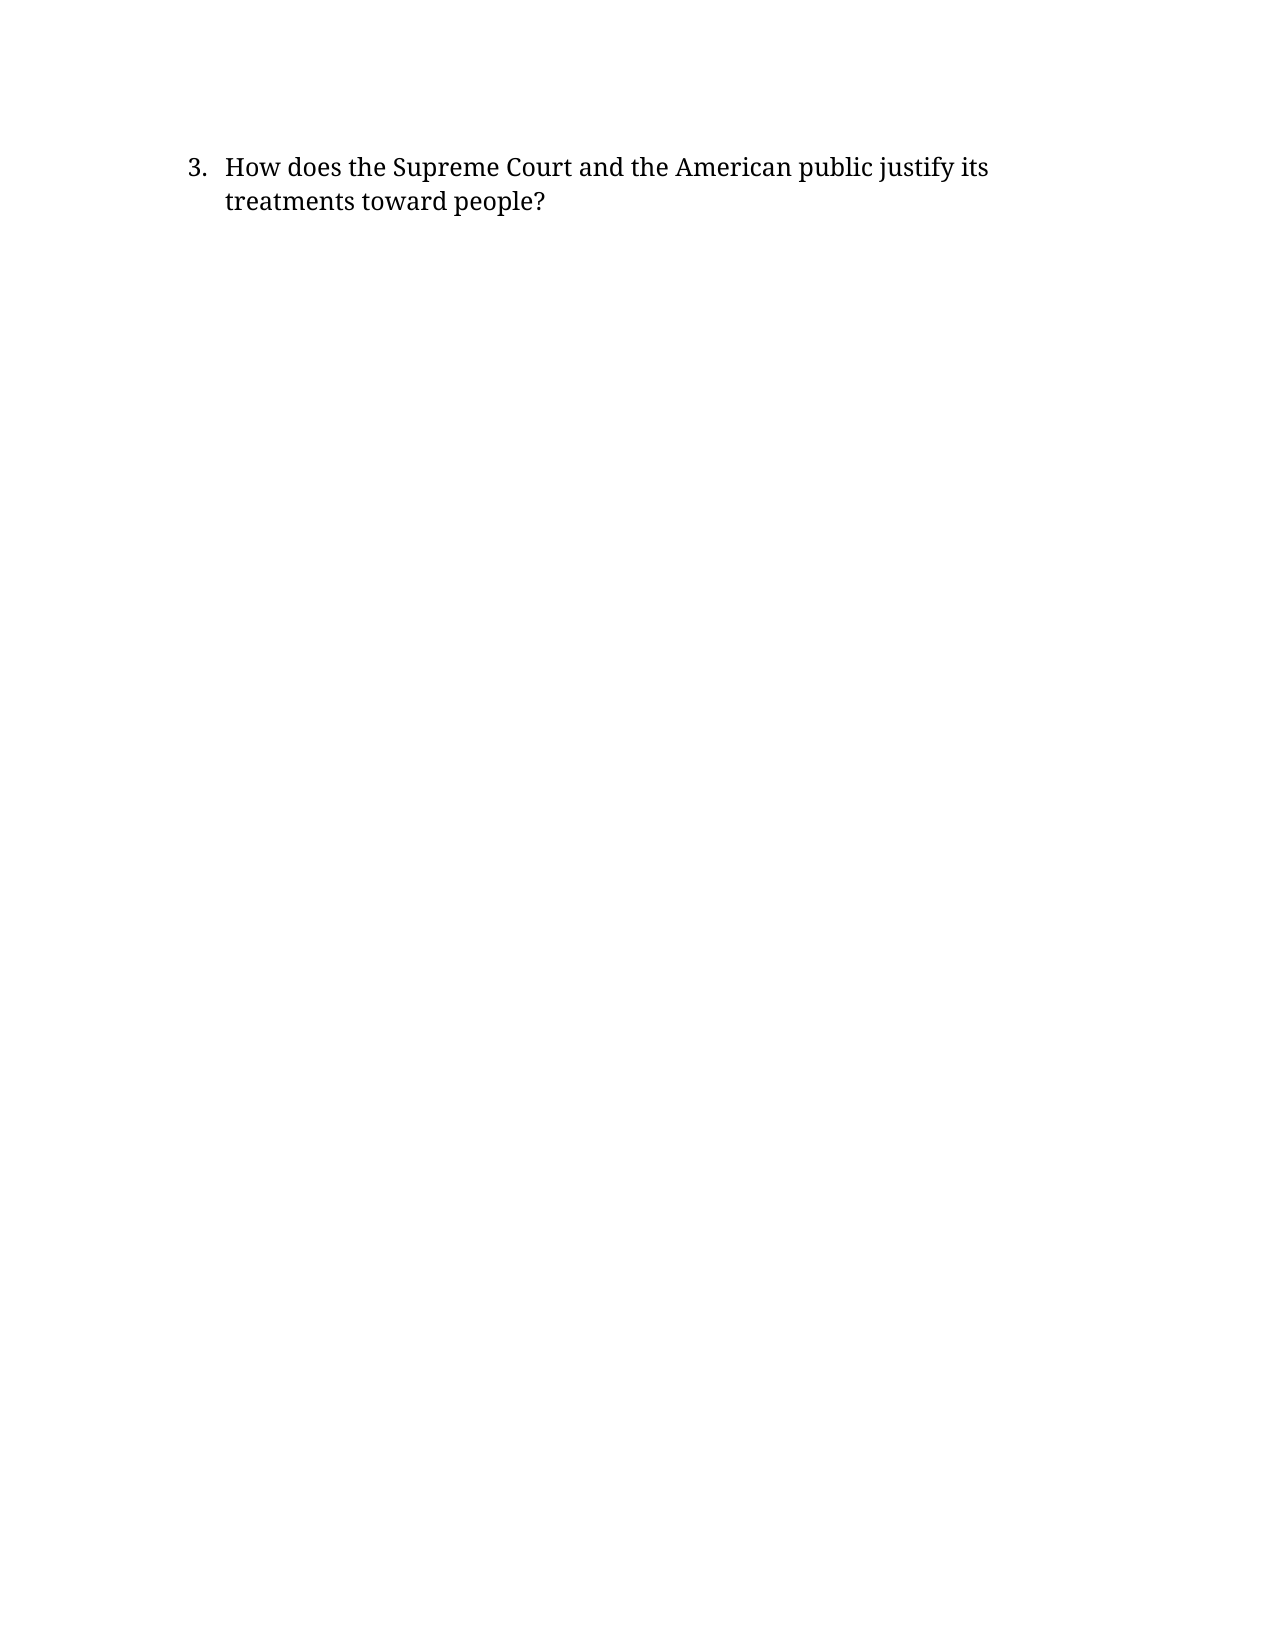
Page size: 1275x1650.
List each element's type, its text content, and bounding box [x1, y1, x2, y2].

list How does the Supreme Court and the American public justify its treatments toward people? [187, 150, 1087, 218]
